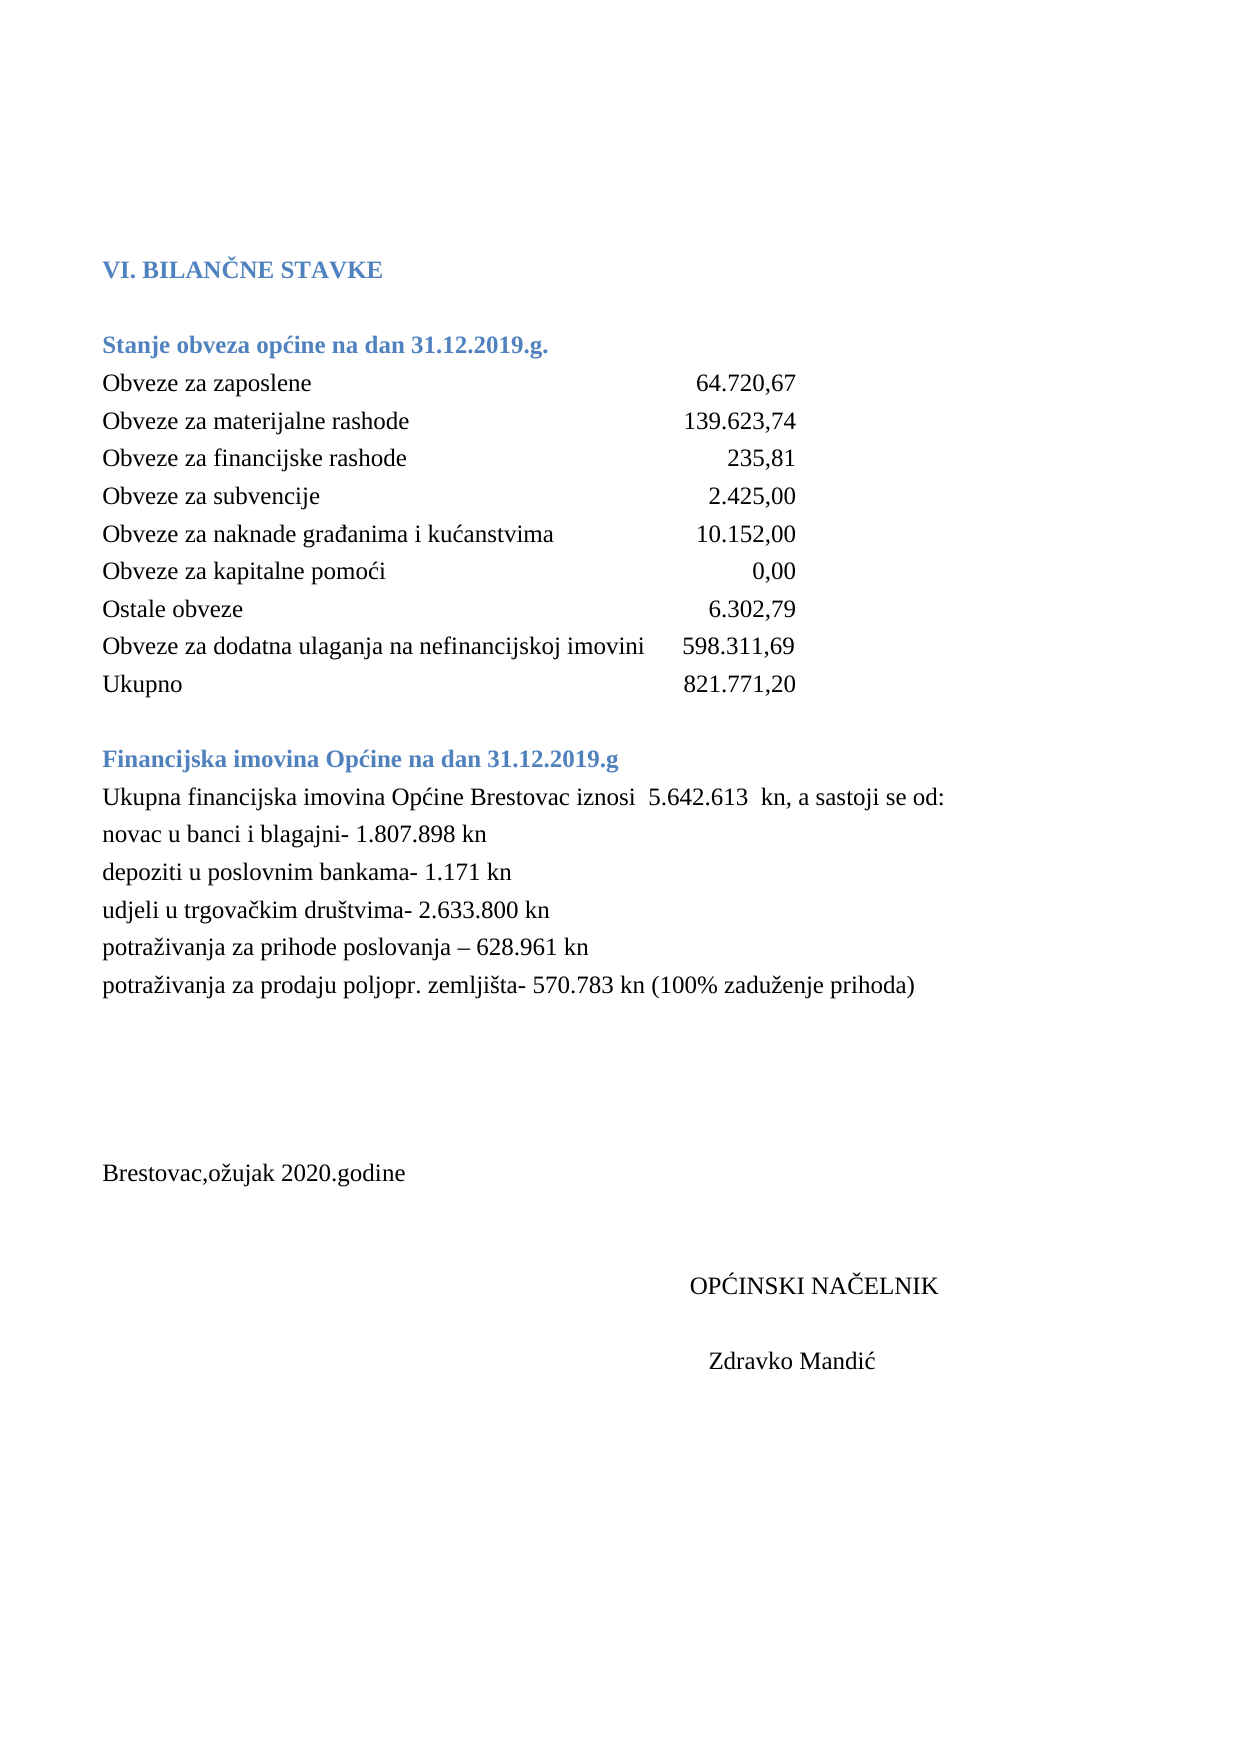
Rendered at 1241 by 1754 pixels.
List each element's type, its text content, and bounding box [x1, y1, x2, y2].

text Obveze za financijske rashode 235,81 [102, 443, 1163, 472]
text Obveze za naknade građanima i kućanstvima 10.152,00 [102, 519, 1163, 547]
text Zdravko Mandić [102, 1346, 1163, 1375]
text Financijska imovina Općine na dan 31.12.2019.g [102, 744, 1163, 773]
text OPĆINSKI NAČELNIK [102, 1271, 1163, 1299]
text VI. BILANČNE STAVKE [102, 255, 1163, 284]
text Obveze za zaposlene 64.720,67 [102, 368, 1163, 397]
text depoziti u poslovnim bankama- 1.171 kn [102, 857, 1163, 886]
text potraživanja za prihode poslovanja – 628.961 kn [102, 932, 1163, 961]
text Obveze za kapitalne pomoći 0,00 [102, 556, 1163, 585]
text Ostale obveze 6.302,79 [102, 594, 1163, 623]
text Stanje obveza općine na dan 31.12.2019.g. [102, 331, 1163, 359]
text novac u banci i blagajni- 1.807.898 kn [102, 819, 1163, 848]
text Obveze za materijalne rashode 139.623,74 [102, 406, 1163, 434]
text potraživanja za prodaju poljopr. zemljišta- 570.783 kn (100% zaduženje prihoda) [102, 970, 1163, 999]
text Obveze za dodatna ulaganja na nefinancijskoj imovini 598.311,69 [102, 631, 1163, 660]
text Brestovac,ožujak 2020.godine [102, 1158, 1163, 1187]
text Ukupna financijska imovina Općine Brestovac iznosi 5.642.613 kn, a sastoji se od: [102, 782, 1163, 811]
text Ukupno 821.771,20 [102, 669, 1163, 698]
text Obveze za subvencije 2.425,00 [102, 481, 1163, 510]
text udjeli u trgovačkim društvima- 2.633.800 kn [102, 895, 1163, 923]
